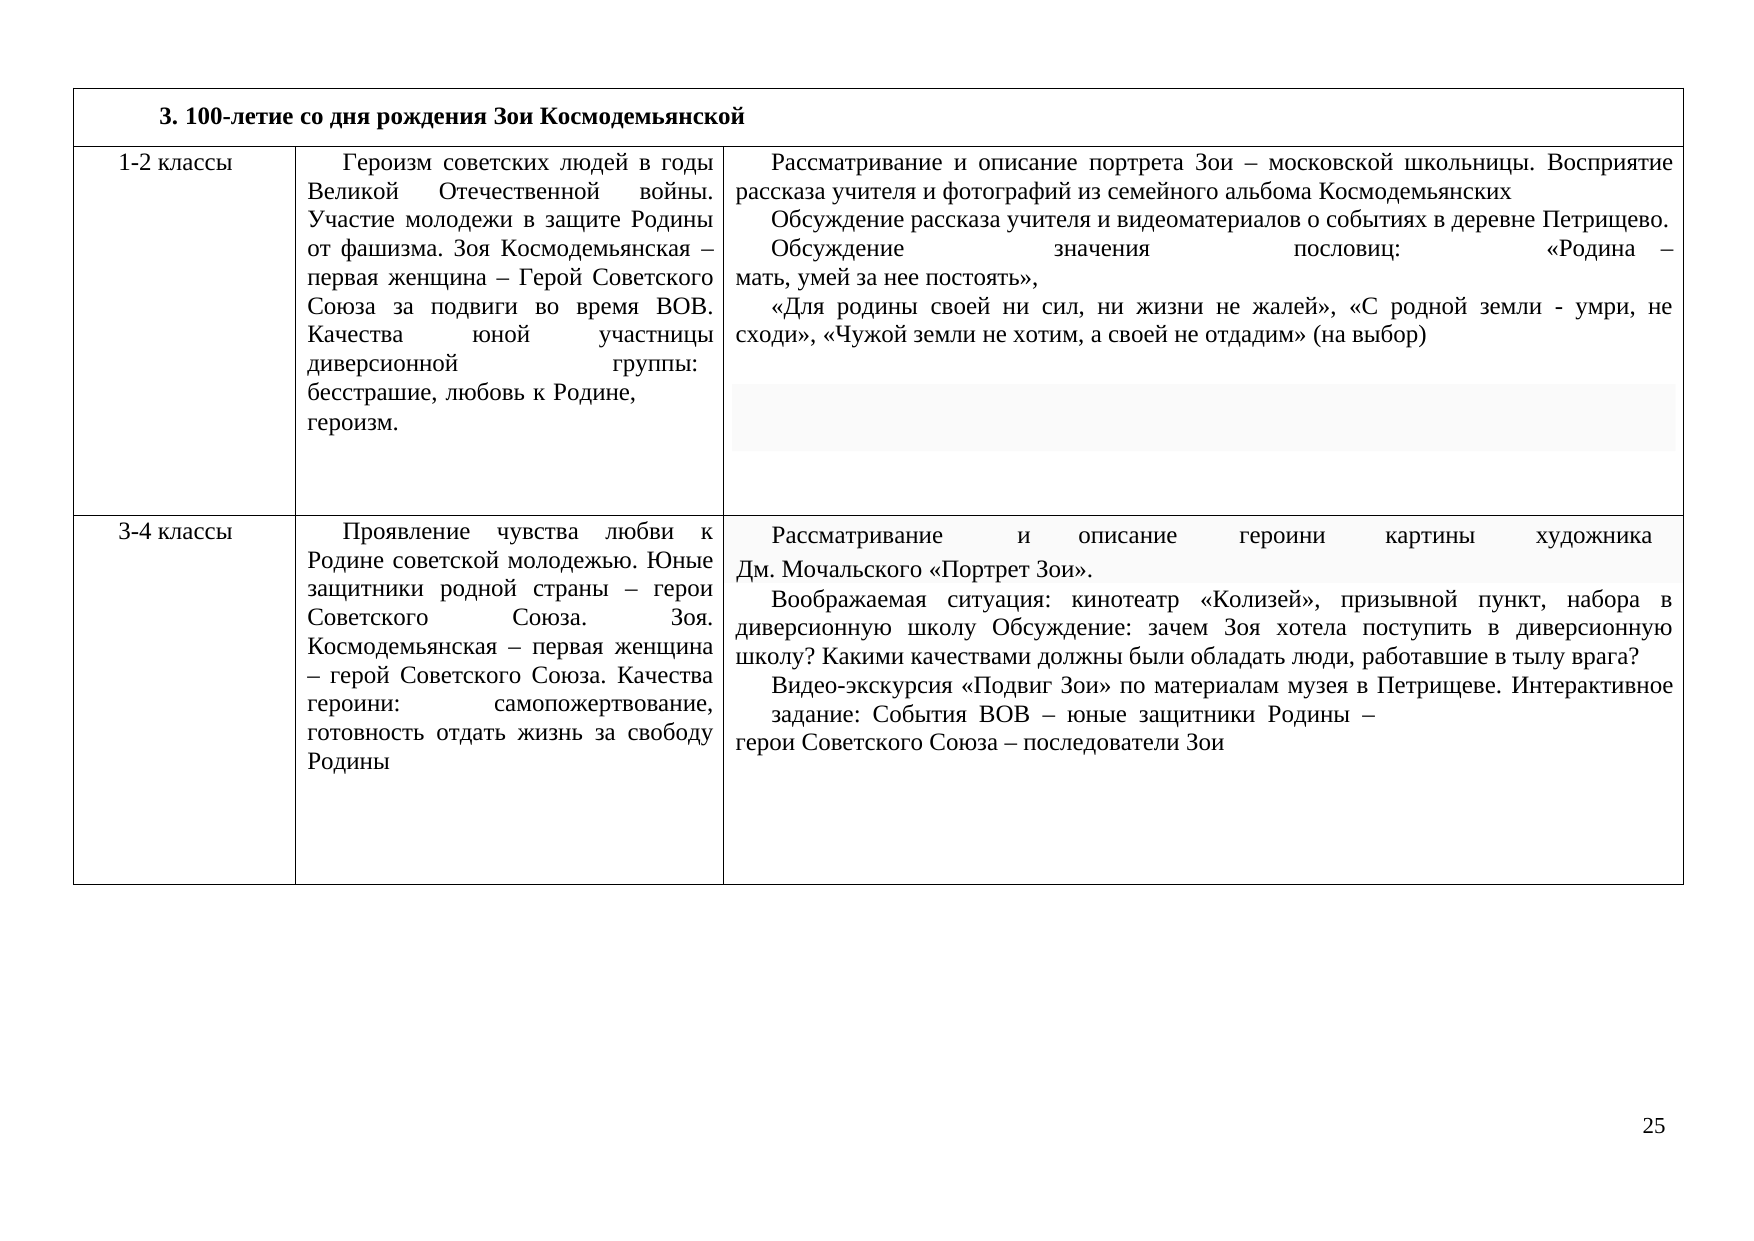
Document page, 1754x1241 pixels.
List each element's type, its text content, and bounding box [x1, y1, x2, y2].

table_cell [1675, 516, 1683, 583]
table_header 3. 100-летие со дня рождения Зои Космодемьянской [74, 89, 1683, 146]
table_cell [724, 516, 732, 583]
table_cell Проявление чувства любви к Родине советской молодежью. Юные защитники родной страны – герои Советского Союза. Зоя. Космодемьянская – первая женщина – герой Советского Союза. Качества героини: самопожертвование, готовность отдать жизнь за свободу Родины [296, 516, 723, 883]
table_cell Рассматривание и описание героини картины художника Дм. Мочальского «Портрет Зои». [732, 516, 1675, 583]
table_cell 3-4 классы [74, 516, 295, 883]
table_cell Воображаемая ситуация: кинотеатр «Колизей», призывной пункт, набора в диверсионную школу Обсуждение: зачем Зоя хотела поступить в диверсионную школу? Какими качествами должны были обладать люди, работавшие в тылу врага? Видео-экскурсия «Подвиг Зои» по материалам музея в Петрищеве. Интерактивное задание: События ВОВ – юные защитники Родины – герои Советского Союза – последователи Зои [724, 583, 1683, 883]
table_cell 1-2 классы [74, 147, 295, 515]
table_cell Героизм советских людей в годы Великой Отечественной войны. Участие молодежи в защите Родины от фашизма. Зоя Космодемьянская – первая женщина – Герой Советского Союза за подвиги во время ВОВ. Качества юной участницы диверсионной группы: бесстрашие, любовь к Родине, героизм. [296, 147, 723, 515]
table_cell Рассматривание и описание портрета Зои – московской школьницы. Восприятие рассказа учителя и фотографий из семейного альбома Космодемьянских Обсуждение рассказа учителя и видеоматериалов о событиях в деревне Петрищево. Обсуждение значения пословиц: «Родина – мать, умей за нее постоять», «Для родины своей ни сил, ни жизни не жалей», «С родной земли - умри, не сходи», «Чужой земли не хотим, а своей не отдадим» (на выбор) [724, 147, 1683, 515]
